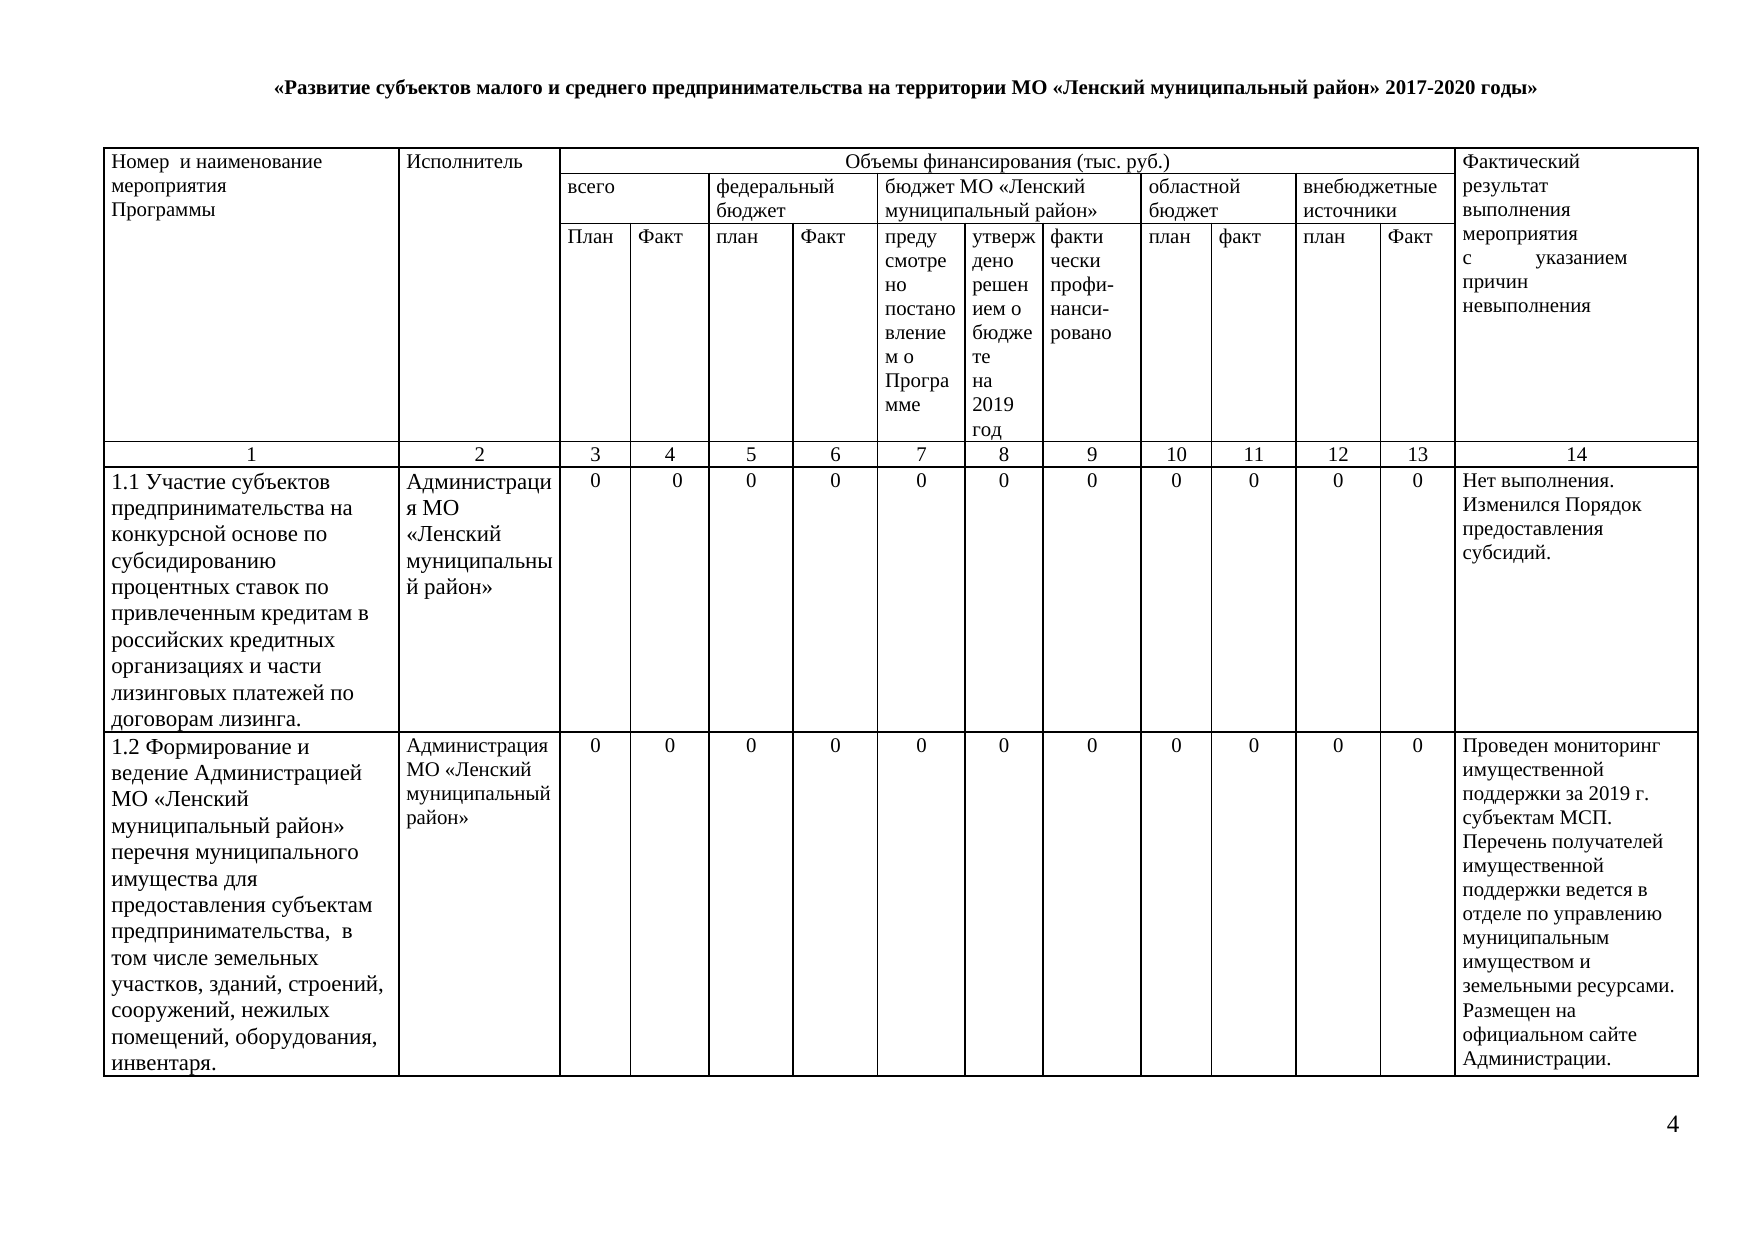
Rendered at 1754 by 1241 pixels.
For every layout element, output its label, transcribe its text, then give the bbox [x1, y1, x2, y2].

table_header Фактический результат выполнения мероприятия с указанием причин невыполнения [1456, 149, 1697, 441]
table_cell 12 [1297, 442, 1380, 466]
table_cell 0 [878, 468, 964, 731]
table_cell 0 [794, 468, 877, 731]
table_cell 0 [1297, 468, 1380, 731]
table_cell 7 [878, 442, 964, 466]
table_header Номер и наименование мероприятия Программы [105, 149, 398, 441]
table_cell план [710, 224, 792, 441]
table_cell 10 [1142, 442, 1211, 466]
table_cell факти чески профи- нанси- ровано [1044, 224, 1140, 441]
table_cell Нет выполнения. Изменился Порядок предоставления субсидий. [1456, 468, 1697, 731]
table_cell 0 [1297, 733, 1380, 1075]
table_cell 0 [1142, 733, 1211, 1075]
table_cell 0 [966, 733, 1042, 1075]
table_cell 2 [400, 442, 559, 466]
table_cell 9 [1044, 442, 1140, 466]
table_cell 0 [1212, 468, 1295, 731]
table_cell 1.2 Формирование и ведение Администрацией МО «Ленский муниципальный район» перечня муниципального имущества для предоставления субъектам предпринимательства, в том числе земельных участков, зданий, строений, сооружений, нежилых помещений, оборудования, инвентаря. [105, 733, 398, 1075]
table_cell бюджет МО «Ленский муниципальный район» [878, 174, 1140, 222]
table_cell 1.1 Участие субъектов предпринимательства на конкурсной основе по субсидированию процентных ставок по привлеченным кредитам в российских кредитных организациях и части лизинговых платежей по договорам лизинга. [105, 468, 398, 731]
table_cell внебюджетные источники [1297, 174, 1454, 222]
table_cell 0 [1381, 468, 1454, 731]
table_cell План [561, 224, 630, 441]
table_cell план [1297, 224, 1380, 441]
table_cell всего [561, 174, 708, 222]
table_cell областной бюджет [1142, 174, 1295, 222]
table_cell Проведен мониторинг имущественной поддержки за 2019 г. субъектам МСП. Перечень получателей имущественной поддержки ведется в отделе по управлению муниципальным имуществом и земельными ресурсами. Размещен на официальном сайте Администрации. [1456, 733, 1697, 1075]
table_cell 4 [631, 442, 708, 466]
table_cell Факт [794, 224, 877, 441]
table_cell план [1142, 224, 1211, 441]
table_cell 0 [710, 733, 792, 1075]
table_cell 0 [966, 468, 1042, 731]
table_cell факт [1212, 224, 1295, 441]
table_cell 0 [561, 468, 630, 731]
table_cell Администрация МО «Ленский муниципальный район» [400, 468, 559, 731]
table_header Объемы финансирования (тыс. руб.) [561, 149, 1454, 173]
table_cell 0 [878, 733, 964, 1075]
table_cell 14 [1456, 442, 1697, 466]
table_cell 0 [1044, 733, 1140, 1075]
table_cell 0 [1212, 733, 1295, 1075]
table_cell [400, 733, 559, 1075]
table_cell 8 [966, 442, 1042, 466]
table_cell 0 [1044, 468, 1140, 731]
table_cell Факт [1381, 224, 1454, 441]
table_cell 13 [1381, 442, 1454, 466]
table_cell 6 [794, 442, 877, 466]
table_cell Факт [631, 224, 708, 441]
table_cell 1 [105, 442, 398, 466]
table_cell 0 [561, 733, 630, 1075]
text «Развитие субъектов малого и среднего предпринимательства на территории МО «Ленский муниципальный район» 2017-2020 годы» [133, 75, 1679, 99]
table_cell утверждено решением о бюджете на 2019 год [966, 224, 1042, 441]
table_cell 0 [794, 733, 877, 1075]
table_cell 0 [631, 733, 708, 1075]
table_cell 0 [631, 468, 708, 731]
table_cell 11 [1212, 442, 1295, 466]
table_cell 0 [1381, 733, 1454, 1075]
table_header Исполнитель [400, 149, 559, 441]
table_cell 3 [561, 442, 630, 466]
table_cell преду смотрено постановлением о Программе [878, 224, 964, 441]
table_cell 0 [1142, 468, 1211, 731]
table_cell федеральный бюджет [710, 174, 877, 222]
table_cell 5 [710, 442, 792, 466]
table_cell 0 [710, 468, 792, 731]
